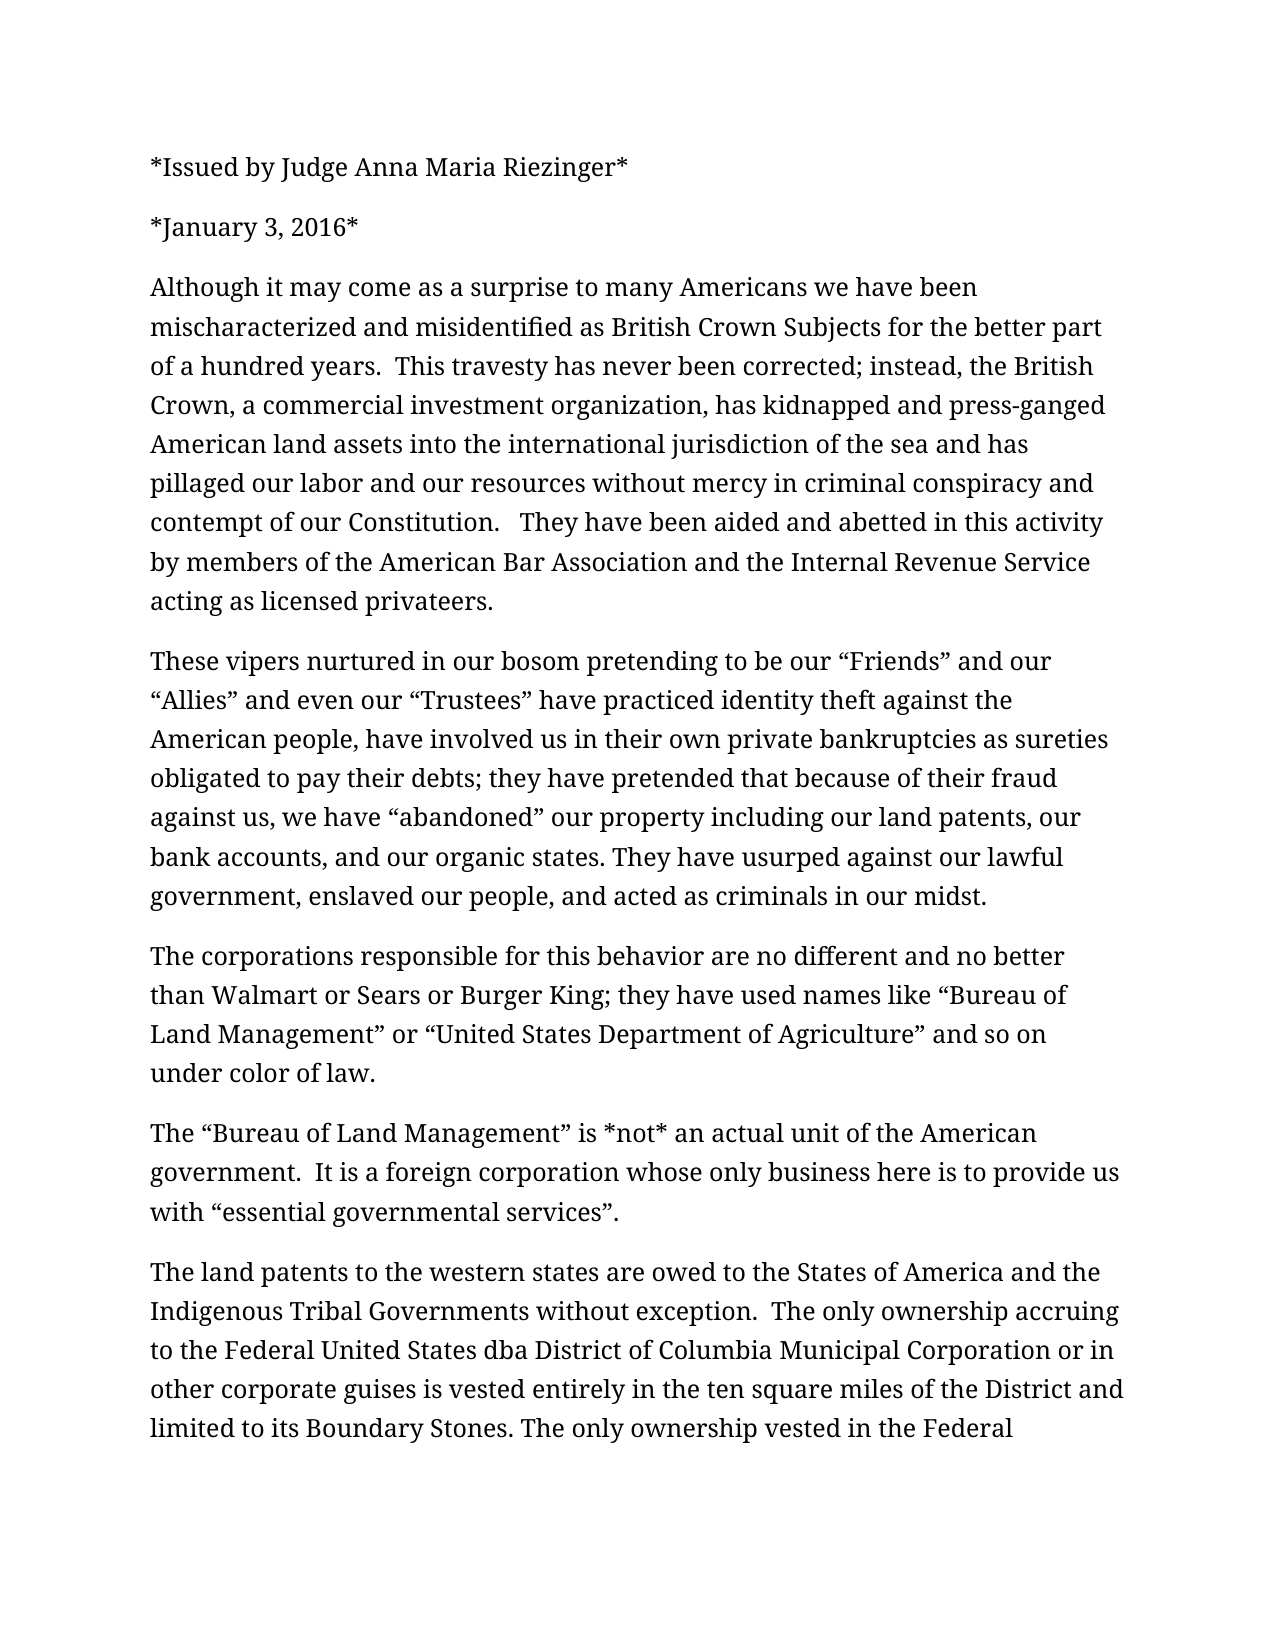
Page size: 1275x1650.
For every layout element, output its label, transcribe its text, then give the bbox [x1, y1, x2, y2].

text The “Bureau of Land Management” is *not* an actual unit of the American government. It is a foreign corporation whose only business here is to provide us with “essential governmental services”. [150, 1116, 1125, 1228]
text Although it may come as a surprise to many Americans we have been mischaracterized and misidentified as British Crown Subjects for the better part of a hundred years. This travesty has never been corrected; instead, the British Crown, a commercial investment organization, has kidnapped and press-ganged American land assets into the international jurisdiction of the sea and has pillaged our labor and our resources without mercy in criminal conspiracy and contempt of our Constitution. They have been aided and abetted in this activity by members of the American Bar Association and the Internal Revenue Service acting as licensed privateers. [150, 270, 1125, 617]
text These vipers nurtured in our bosom pretending to be our “Friends” and our “Allies” and even our “Trustees” have practiced identity theft against the American people, have involved us in their own private bankruptcies as sureties obligated to pay their debts; they have pretended that because of their fraud against us, we have “abandoned” our property including our land patents, our bank accounts, and our organic states. They have usurped against our lawful government, enslaved our people, and acted as criminals in our midst. [150, 643, 1125, 912]
text The corporations responsible for this behavior are no different and no better than Walmart or Sears or Burger King; they have used names like “Bureau of Land Management” or “United States Department of Agriculture” and so on under color of law. [150, 938, 1125, 1090]
text *January 3, 2016* [150, 210, 1125, 244]
text *Issued by Judge Anna Maria Riezinger* [150, 150, 1125, 184]
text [150, 1254, 1125, 1445]
